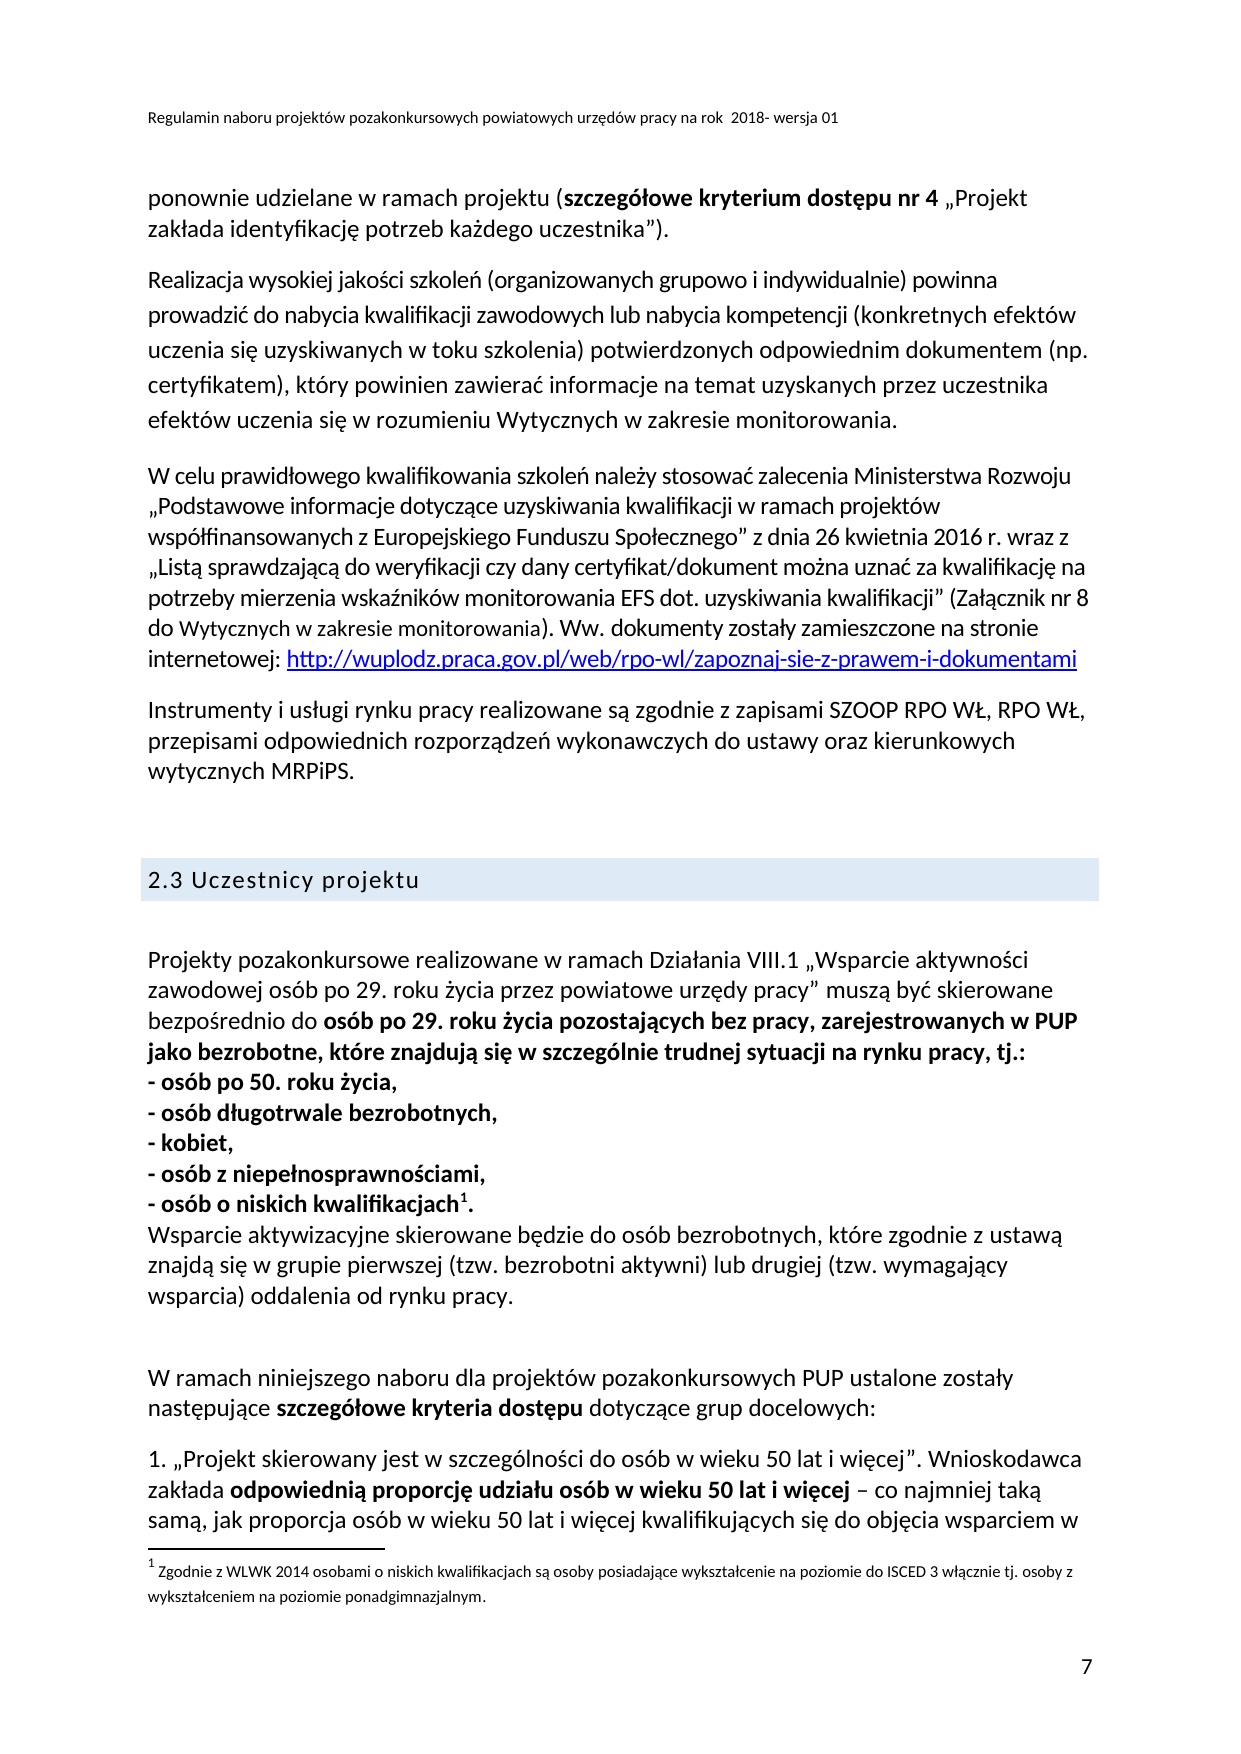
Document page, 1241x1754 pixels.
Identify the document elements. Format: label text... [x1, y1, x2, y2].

text Projekty pozakonkursowe realizowane w ramach Działania VIII.1 „Wsparcie aktywności zawodowej osób po 29. roku życia przez powiatowe urzędy pracy” muszą być skierowane bezpośrednio do osób po 29. roku życia pozostających bez pracy, zarejestrowanych w PUP jako bezrobotne, które znajdują się w szczególnie trudnej sytuacji na rynku pracy, tj.: [148, 944, 1092, 1066]
text Realizacja wysokiej jakości szkoleń (organizowanych grupowo i indywidualnie) powinna prowadzić do nabycia kwalifikacji zawodowych lub nabycia kompetencji (konkretnych efektów uczenia się uzyskiwanych w toku szkolenia) potwierdzonych odpowiednim dokumentem (np. certyfikatem), który powinien zawierać informacje na temat uzyskanych przez uczestnika efektów uczenia się w rozumieniu Wytycznych w zakresie monitorowania. [148, 264, 1092, 434]
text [148, 182, 1092, 243]
text - osób o niskich kwalifikacjach. [148, 1188, 1092, 1219]
text 2.3 Uczestnicy projektu [148, 864, 1092, 895]
text Wsparcie aktywizacyjne skierowane będzie do osób bezrobotnych, które zgodnie z ustawą znajdą się w grupie pierwszej (tzw. bezrobotni aktywni) lub drugiej (tzw. wymagający wsparcia) oddalenia od rynku pracy. [148, 1219, 1092, 1310]
text - osób z niepełnosprawnościami, [148, 1158, 1092, 1188]
text - kobiet, [148, 1127, 1092, 1158]
text - osób po 50. roku życia, [148, 1066, 1092, 1097]
text - osób długotrwale bezrobotnych, [148, 1097, 1092, 1127]
text Instrumenty i usługi rynku pracy realizowane są zgodnie z zapisami SZOOP RPO WŁ, RPO WŁ, przepisami odpowiednich rozporządzeń wykonawczych do ustawy oraz kierunkowych wytycznych MRPiPS. [148, 694, 1092, 786]
text W celu prawidłowego kwalifikowania szkoleń należy stosować zalecenia Ministerstwa Rozwoju „Podstawowe informacje dotyczące uzyskiwania kwalifikacji w ramach projektów współfinansowanych z Europejskiego Funduszu Społecznego” z dnia 26 kwietnia 2016 r. wraz z „Listą sprawdzającą do weryfikacji czy dany certyfikat/dokument można uznać za kwalifikację na potrzeby mierzenia wskaźników monitorowania EFS dot. uzyskiwania kwalifikacji” (Załącznik nr 8 do Wytycznych w zakresie monitorowania). Ww. dokumenty zostały zamieszczone na stronie internetowej: http://wuplodz.praca.gov.pl/web/rpo-wl/zapoznaj-sie-z-prawem-i-dokumentami [148, 460, 1092, 673]
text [148, 1444, 1092, 1535]
text W ramach niniejszego naboru dla projektów pozakonkursowych PUP ustalone zostały następujące szczegółowe kryteria dostępu dotyczące grup docelowych: [148, 1362, 1092, 1423]
